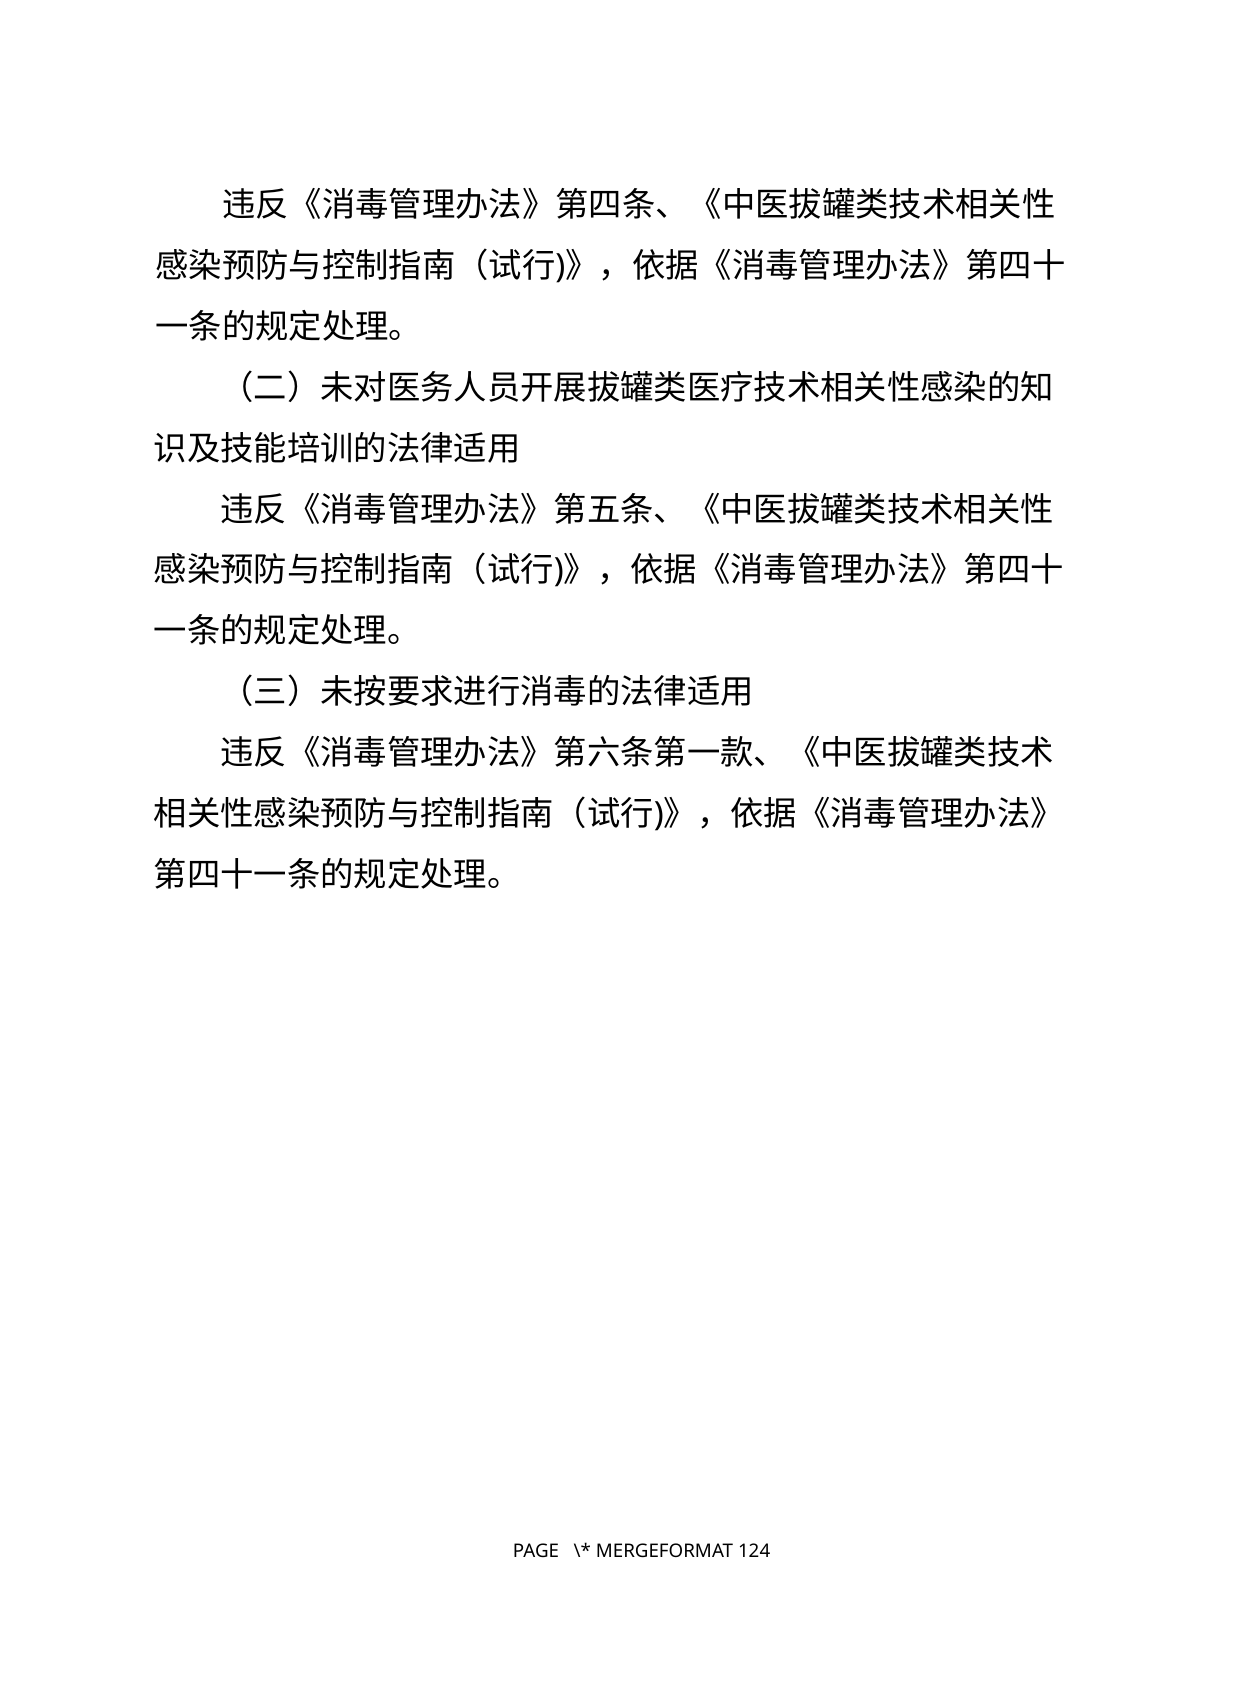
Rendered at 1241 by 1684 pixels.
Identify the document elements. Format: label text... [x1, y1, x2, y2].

text （二）未对医务人员开展拔罐类医疗技术相关性感染的知识及技能培训的法律适用 [153, 354, 1087, 476]
text 违反《消毒管理办法》第六条第一款、《中医拔罐类技术相关性感染预防与控制指南（试行)》，依据《消毒管理办法》第四十一条的规定处理。 [153, 720, 1087, 903]
text 违反《消毒管理办法》第五条、《中医拔罐类技术相关性感染预防与控制指南（试行)》，依据《消毒管理办法》第四十一条的规定处理。 [153, 476, 1087, 659]
text 违反《消毒管理办法》第四条、《中医拔罐类技术相关性感染预防与控制指南（试行)》，依据《消毒管理办法》第四十一条的规定处理。 [155, 171, 1087, 354]
text （三）未按要求进行消毒的法律适用 [153, 659, 1087, 720]
